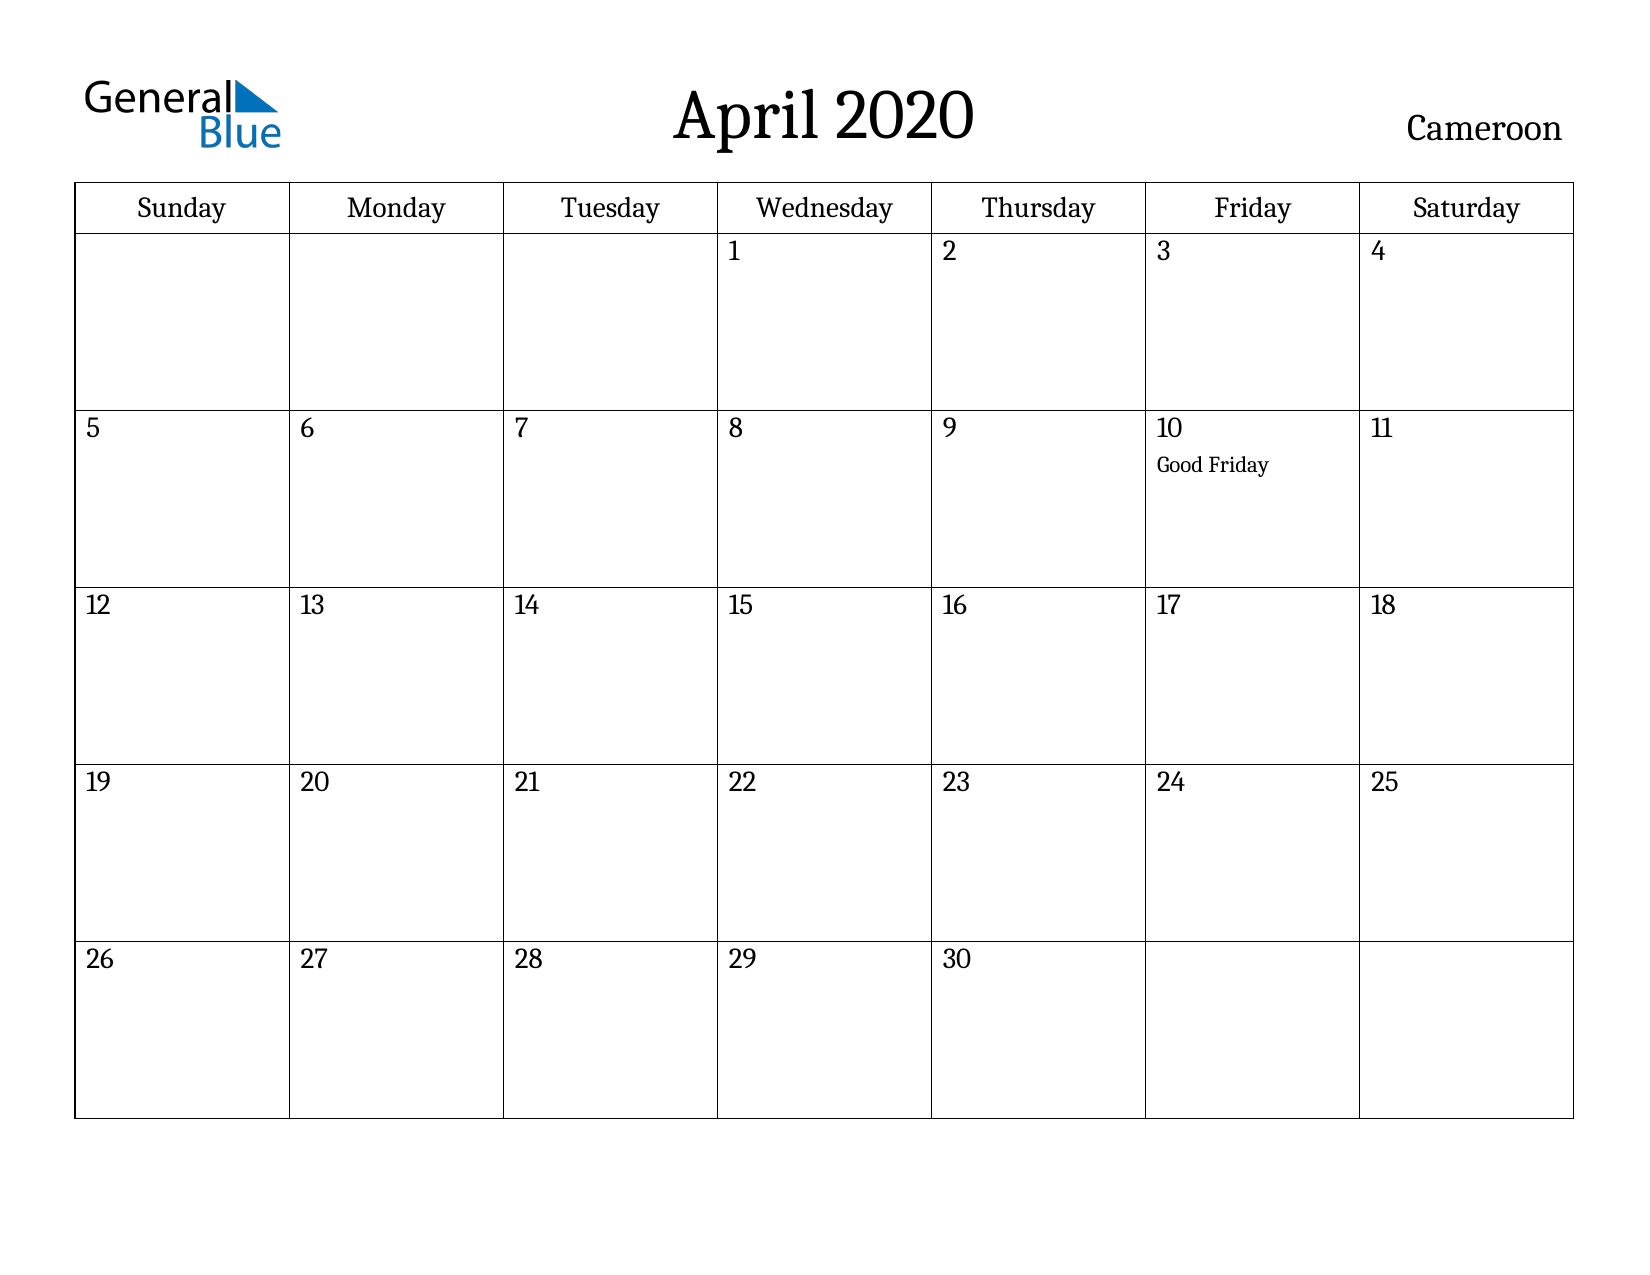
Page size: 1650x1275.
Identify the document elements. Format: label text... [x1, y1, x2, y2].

table_cell 4 [1360, 234, 1573, 275]
table_cell 3 [1146, 234, 1359, 275]
table_cell 23 [932, 765, 1145, 806]
table_cell [76, 452, 289, 587]
table_cell 20 [290, 765, 503, 806]
table_cell 30 [932, 942, 1145, 983]
table_cell [290, 629, 503, 764]
table_cell [504, 983, 717, 1118]
table_cell [1146, 629, 1359, 764]
table_cell Sunday [76, 183, 289, 233]
table_cell [1360, 275, 1573, 410]
table_cell 17 [1146, 588, 1359, 629]
table_cell 24 [1146, 765, 1359, 806]
table_cell [718, 629, 931, 764]
table_cell 26 [76, 942, 289, 983]
table_cell 27 [290, 942, 503, 983]
table_cell [1146, 806, 1359, 941]
table_cell 16 [932, 588, 1145, 629]
table_cell 19 [76, 765, 289, 806]
table_cell 8 [718, 411, 931, 452]
table_cell 11 [1360, 411, 1573, 452]
table_cell 12 [76, 588, 289, 629]
table_cell 15 [718, 588, 931, 629]
table_cell Saturday [1360, 183, 1573, 233]
table_cell [76, 629, 289, 764]
table_cell [1360, 806, 1573, 941]
table_cell [290, 275, 503, 410]
table_cell [76, 983, 289, 1118]
table_cell 21 [504, 765, 717, 806]
table_cell [932, 806, 1145, 941]
table_cell [504, 452, 717, 587]
table_cell [504, 275, 717, 410]
table_cell 29 [718, 942, 931, 983]
table_cell 6 [290, 411, 503, 452]
table_cell [1360, 452, 1573, 587]
table_cell [504, 234, 717, 275]
table_cell 7 [504, 411, 717, 452]
table_cell Good Friday [1146, 452, 1359, 587]
table_cell [932, 629, 1145, 764]
table_header Cameroon [1146, 75, 1574, 182]
table_cell [718, 983, 931, 1118]
table_cell [718, 806, 931, 941]
picture [85, 80, 281, 148]
table_cell [1146, 275, 1359, 410]
table_cell [1360, 983, 1573, 1118]
table_cell [504, 806, 717, 941]
table_cell [290, 983, 503, 1118]
table_cell [1360, 942, 1573, 983]
table_cell [290, 452, 503, 587]
table_cell [1360, 629, 1573, 764]
table_cell 18 [1360, 588, 1573, 629]
table_cell [290, 234, 503, 275]
table_cell [932, 275, 1145, 410]
table_cell [932, 452, 1145, 587]
table_cell 28 [504, 942, 717, 983]
table_cell 13 [290, 588, 503, 629]
table_cell 14 [504, 588, 717, 629]
table_cell Thursday [932, 183, 1145, 233]
table_cell [1146, 983, 1359, 1118]
table_cell [76, 806, 289, 941]
table_cell [76, 234, 289, 275]
table_cell [718, 452, 931, 587]
table_cell 1 [718, 234, 931, 275]
table_cell Monday [290, 183, 503, 233]
table_cell Tuesday [504, 183, 717, 233]
table_cell 25 [1360, 765, 1573, 806]
table_cell [290, 806, 503, 941]
table_cell 2 [932, 234, 1145, 275]
table_header [75, 75, 503, 182]
table_header April 2020 [503, 75, 1146, 182]
table_cell 5 [76, 411, 289, 452]
table_cell 9 [932, 411, 1145, 452]
table_cell [504, 629, 717, 764]
table_cell [76, 275, 289, 410]
table_cell 10 [1146, 411, 1359, 452]
table_cell [932, 983, 1145, 1118]
table_cell 22 [718, 765, 931, 806]
table_cell [1146, 942, 1359, 983]
table_cell Friday [1146, 183, 1359, 233]
table_cell Wednesday [718, 183, 931, 233]
table_cell [718, 275, 931, 410]
